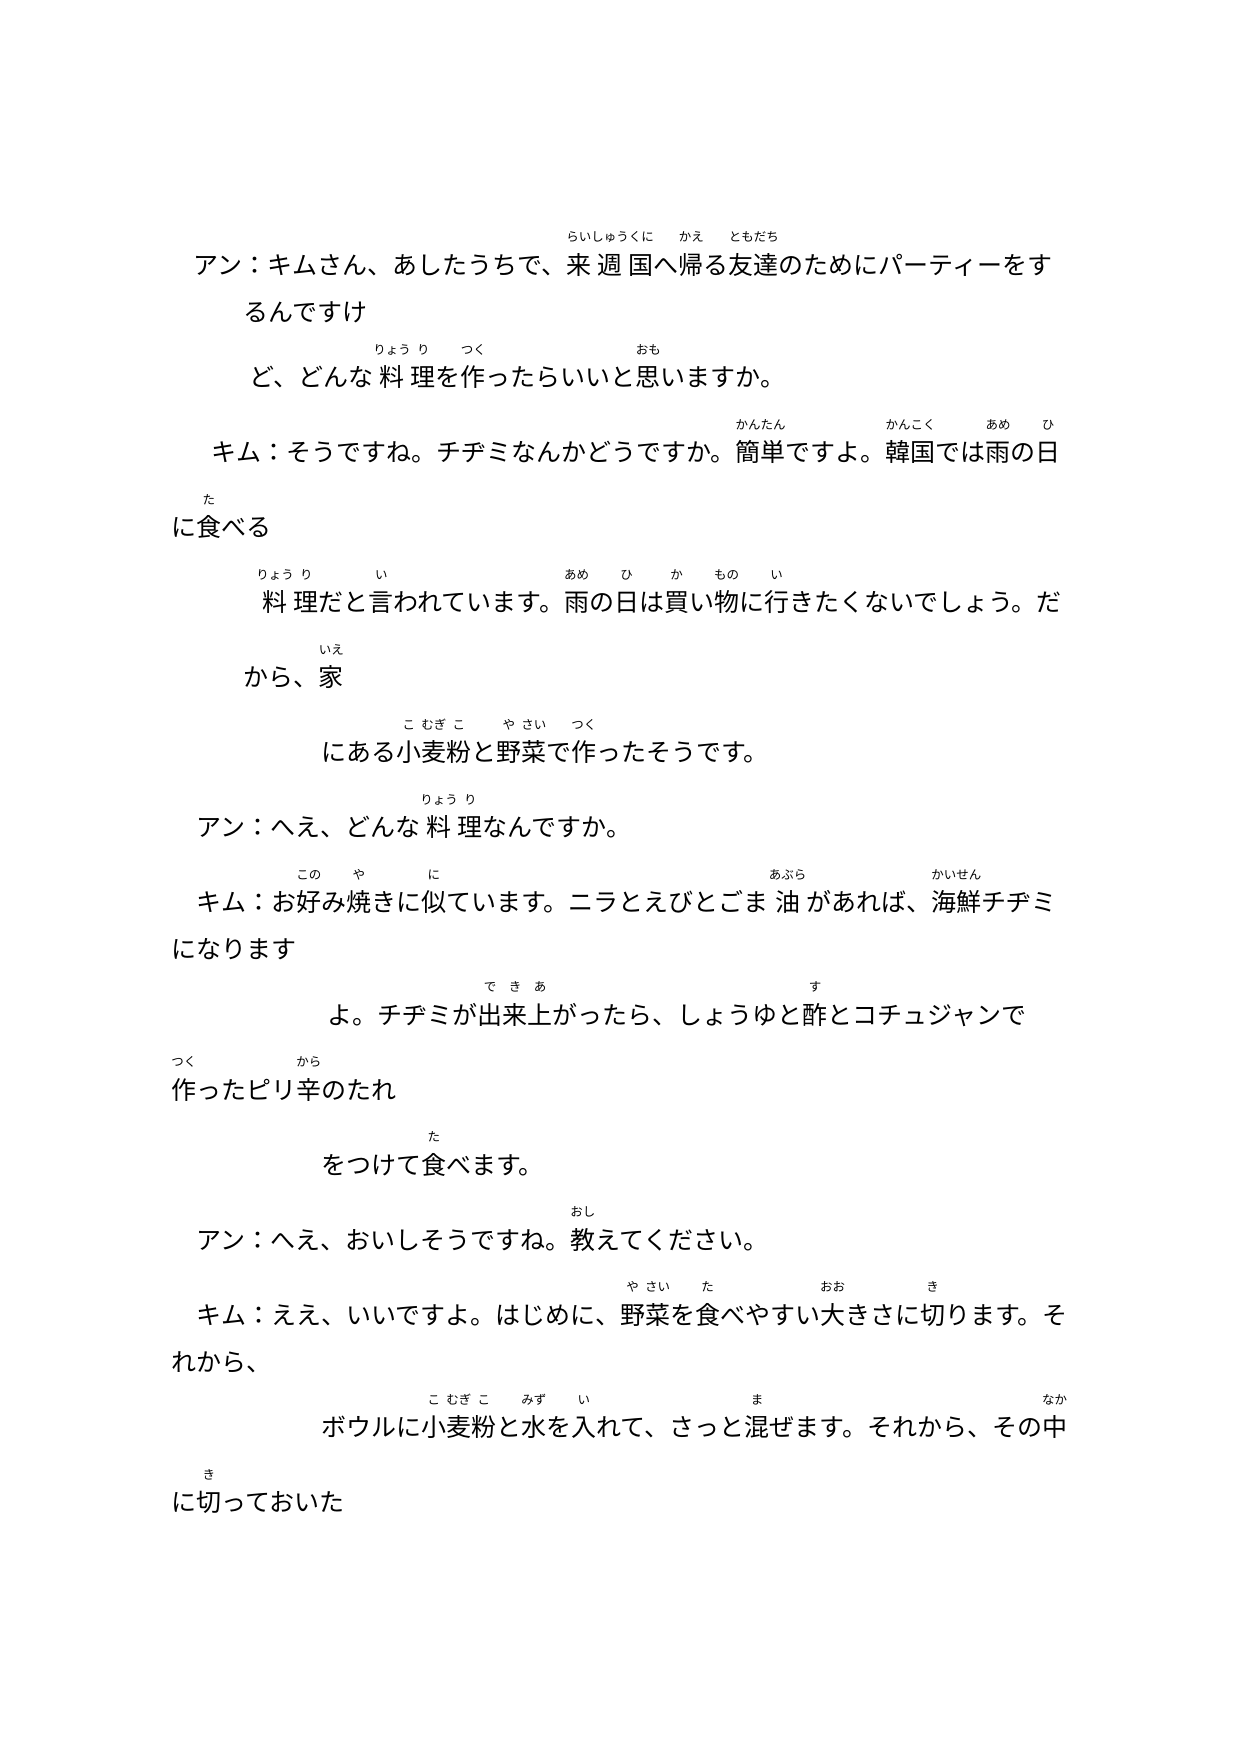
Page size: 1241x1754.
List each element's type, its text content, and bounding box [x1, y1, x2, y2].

text アン：キムさん、あしたうちで、へるのためにパーティーをするんですけ [193, 217, 1075, 329]
text アン：へえ、どんななんですか。 [171, 779, 1075, 854]
text をつけてべます。 [171, 1117, 1075, 1192]
text キム：おみきにています。ニラとえびとごまがあれば、チヂミになります [171, 854, 1075, 967]
text ど、どんなをったらいいといますか。 [237, 329, 1075, 404]
text キム：そうですね。チヂミなんかどうですか。ですよ。ではのにべる [171, 404, 1075, 554]
text にあるとでったそうです。 [171, 704, 1075, 779]
text ボウルにとをれて、さっとぜます。それから、そのにっておいた [171, 1379, 1075, 1529]
text よ。チヂミががったら、しょうゆととコチュジャンでったピリのたれ [171, 967, 1075, 1117]
text だとわれています。のはいにきたくないでしょう。だから、 [243, 554, 1075, 704]
text キム：ええ、いいですよ。はじめに、をべやすいきさにります。それから、 [171, 1267, 1075, 1379]
text アン：へえ、おいしそうですね。えてください。 [171, 1192, 1075, 1267]
